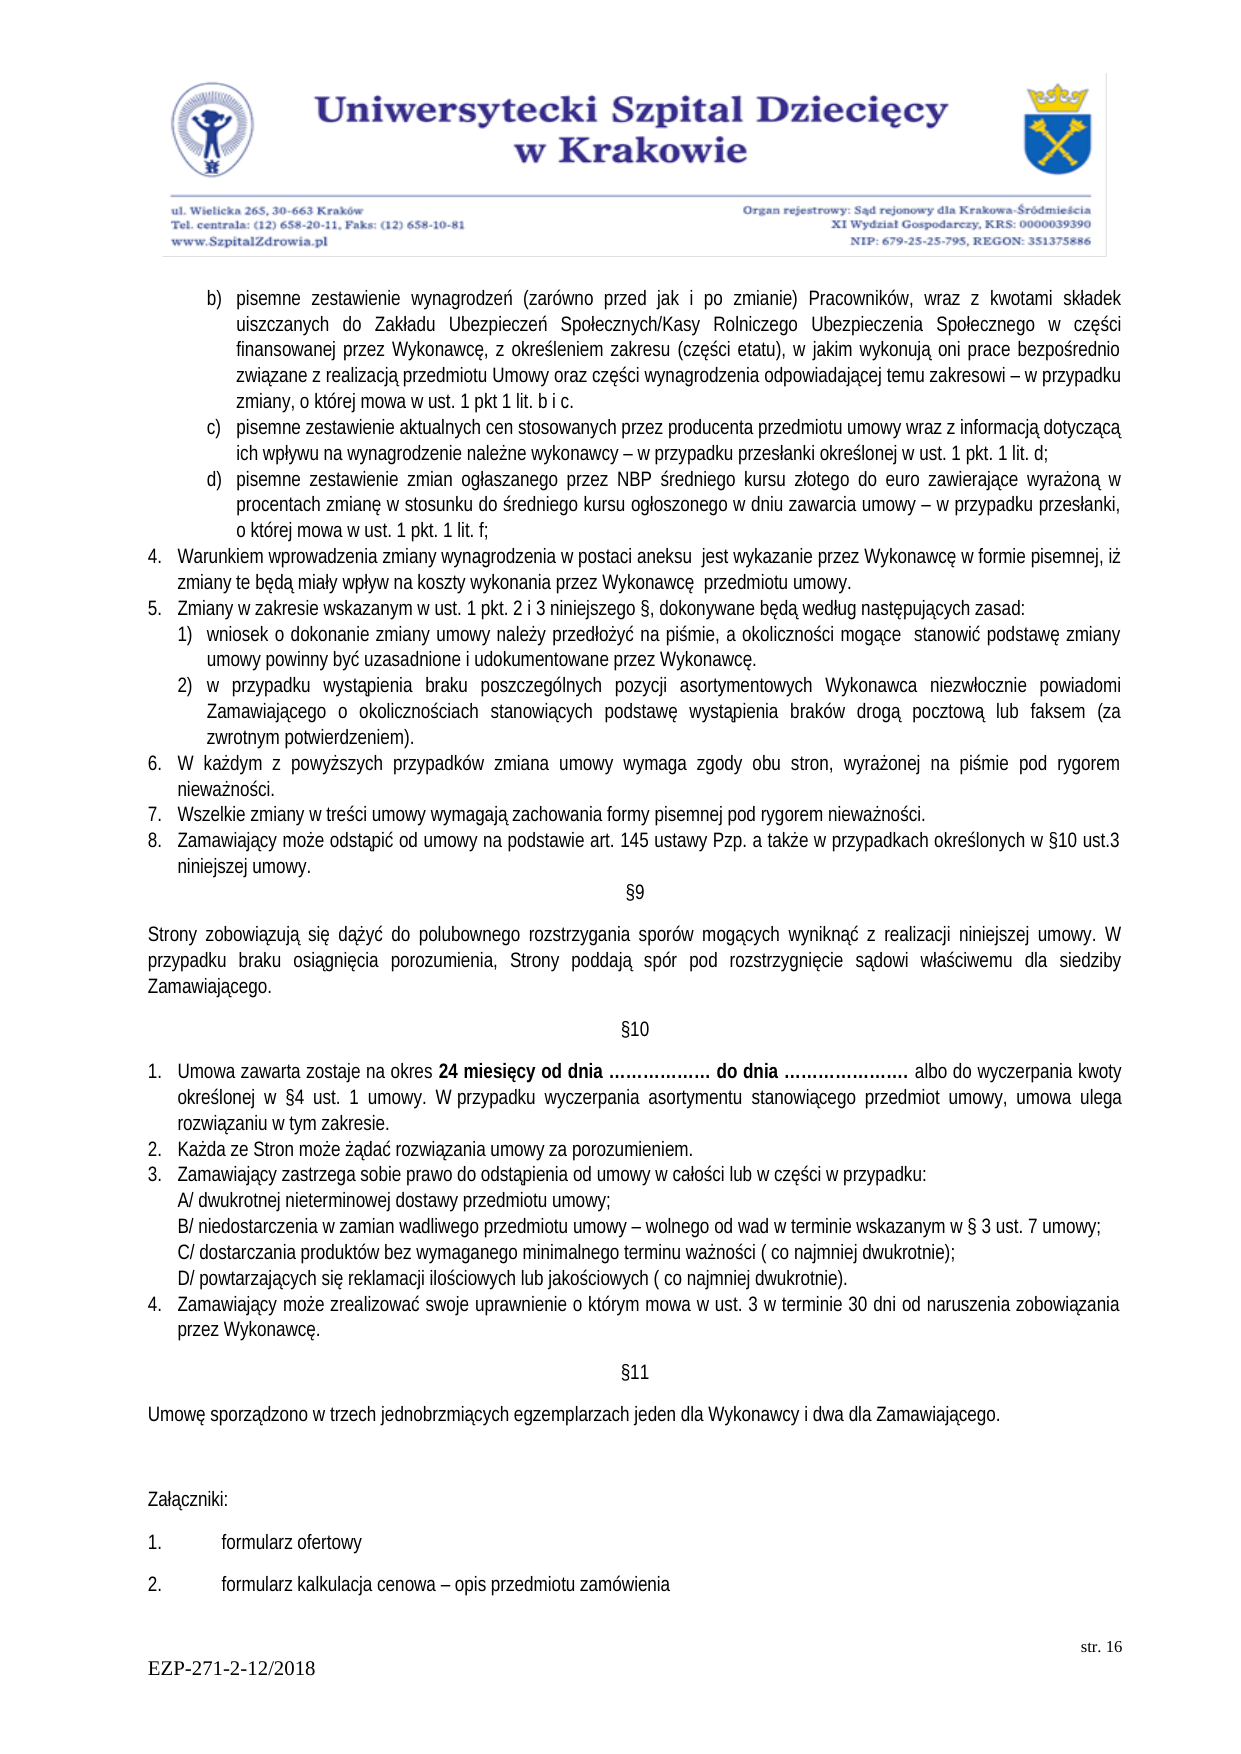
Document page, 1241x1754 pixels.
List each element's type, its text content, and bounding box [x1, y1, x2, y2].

list Wszelkie zmiany w treści umowy wymagają zachowania formy pisemnej pod rygorem nieważności. [148, 802, 1122, 826]
text 1. formularz ofertowy [148, 1530, 1122, 1554]
text §10 [148, 1017, 1122, 1041]
list Zamawiający może odstąpić od umowy na podstawie art. 145 ustawy Pzp. a także w przypadkach określonych w §10 ust.3 niniejszej umowy. [148, 828, 1122, 878]
picture [162, 73, 1108, 258]
list Zmiany w zakresie wskazanym w ust. 1 pkt. 2 i 3 niniejszego §, dokonywane będą według następujących zasad: [148, 596, 1122, 620]
text §11 [148, 1360, 1122, 1384]
list Umowa zawarta zostaje na okres 24 miesięcy od dnia ……………… do dnia …………………. albo do wyczerpania kwoty określonej w §4 ust. 1 umowy. W przypadku wyczerpania asortymentu stanowiącego przedmiot umowy, umowa ulega rozwiązaniu w tym zakresie. [148, 1059, 1122, 1135]
list Zamawiający zastrzega sobie prawo do odstąpienia od umowy w całości lub w części w przypadku: [148, 1162, 1122, 1186]
text Umowę sporządzono w trzech jednobrzmiących egzemplarzach jeden dla Wykonawcy i dwa dla Zamawiającego. [148, 1402, 1122, 1426]
text §9 [148, 880, 1122, 904]
list Warunkiem wprowadzenia zmiany wynagrodzenia w postaci aneksu jest wykazanie przez Wykonawcę w formie pisemnej, iż zmiany te będą miały wpływ na koszty wykonania przez Wykonawcę przedmiotu umowy. [148, 544, 1122, 594]
list D/ powtarzających się reklamacji ilościowych lub jakościowych ( co najmniej dwukrotnie). [177, 1266, 1122, 1290]
list pisemne zestawienie zmian ogłaszanego przez NBP średniego kursu złotego do euro zawierające wyrażoną w procentach zmianę w stosunku do średniego kursu ogłoszonego w dniu zawarcia umowy – w przypadku przesłanki, o której mowa w ust. 1 pkt. 1 lit. f; [207, 467, 1122, 542]
list Każda ze Stron może żądać rozwiązania umowy za porozumieniem. [148, 1137, 1122, 1161]
list C/ dostarczania produktów bez wymaganego minimalnego terminu ważności ( co najmniej dwukrotnie); [177, 1240, 1122, 1264]
list pisemne zestawienie aktualnych cen stosowanych przez producenta przedmiotu umowy wraz z informacją dotyczącą ich wpływu na wynagrodzenie należne wykonawcy – w przypadku przesłanki określonej w ust. 1 pkt. 1 lit. d; [207, 415, 1122, 465]
text Strony zobowiązują się dążyć do polubownego rozstrzygania sporów mogących wyniknąć z realizacji niniejszej umowy. W przypadku braku osiągnięcia porozumienia, Strony poddają spór pod rozstrzygnięcie sądowi właściwemu dla siedziby Zamawiającego. [148, 922, 1122, 998]
list wniosek o dokonanie zmiany umowy należy przedłożyć na piśmie, a okoliczności mogące stanowić podstawę zmiany umowy powinny być uzasadnione i udokumentowane przez Wykonawcę. [177, 622, 1122, 671]
text Załączniki: [148, 1487, 1122, 1511]
list B/ niedostarczenia w zamian wadliwego przedmiotu umowy – wolnego od wad w terminie wskazanym w § 3 ust. 7 umowy; [177, 1214, 1122, 1238]
list pisemne zestawienie wynagrodzeń (zarówno przed jak i po zmianie) Pracowników, wraz z kwotami składek uiszczanych do Zakładu Ubezpieczeń Społecznych/Kasy Rolniczego Ubezpieczenia Społecznego w części finansowanej przez Wykonawcę, z określeniem zakresu (części etatu), w jakim wykonują oni prace bezpośrednio związane z realizacją przedmiotu Umowy oraz części wynagrodzenia odpowiadającej temu zakresowi – w przypadku zmiany, o której mowa w ust. 1 pkt 1 lit. b i c. [207, 286, 1122, 413]
list Zamawiający może zrealizować swoje uprawnienie o którym mowa w ust. 3 w terminie 30 dni od naruszenia zobowiązania przez Wykonawcę. [148, 1292, 1122, 1341]
list A/ dwukrotnej nieterminowej dostawy przedmiotu umowy; [177, 1188, 1122, 1212]
list w przypadku wystąpienia braku poszczególnych pozycji asortymentowych Wykonawca niezwłocznie powiadomi Zamawiającego o okolicznościach stanowiących podstawę wystąpienia braków drogą pocztową lub faksem (za zwrotnym potwierdzeniem). [177, 673, 1122, 749]
text 2. formularz kalkulacja cenowa – opis przedmiotu zamówienia [148, 1572, 1122, 1596]
list W każdym z powyższych przypadków zmiana umowy wymaga zgody obu stron, wyrażonej na piśmie pod rygorem nieważności. [148, 751, 1122, 801]
